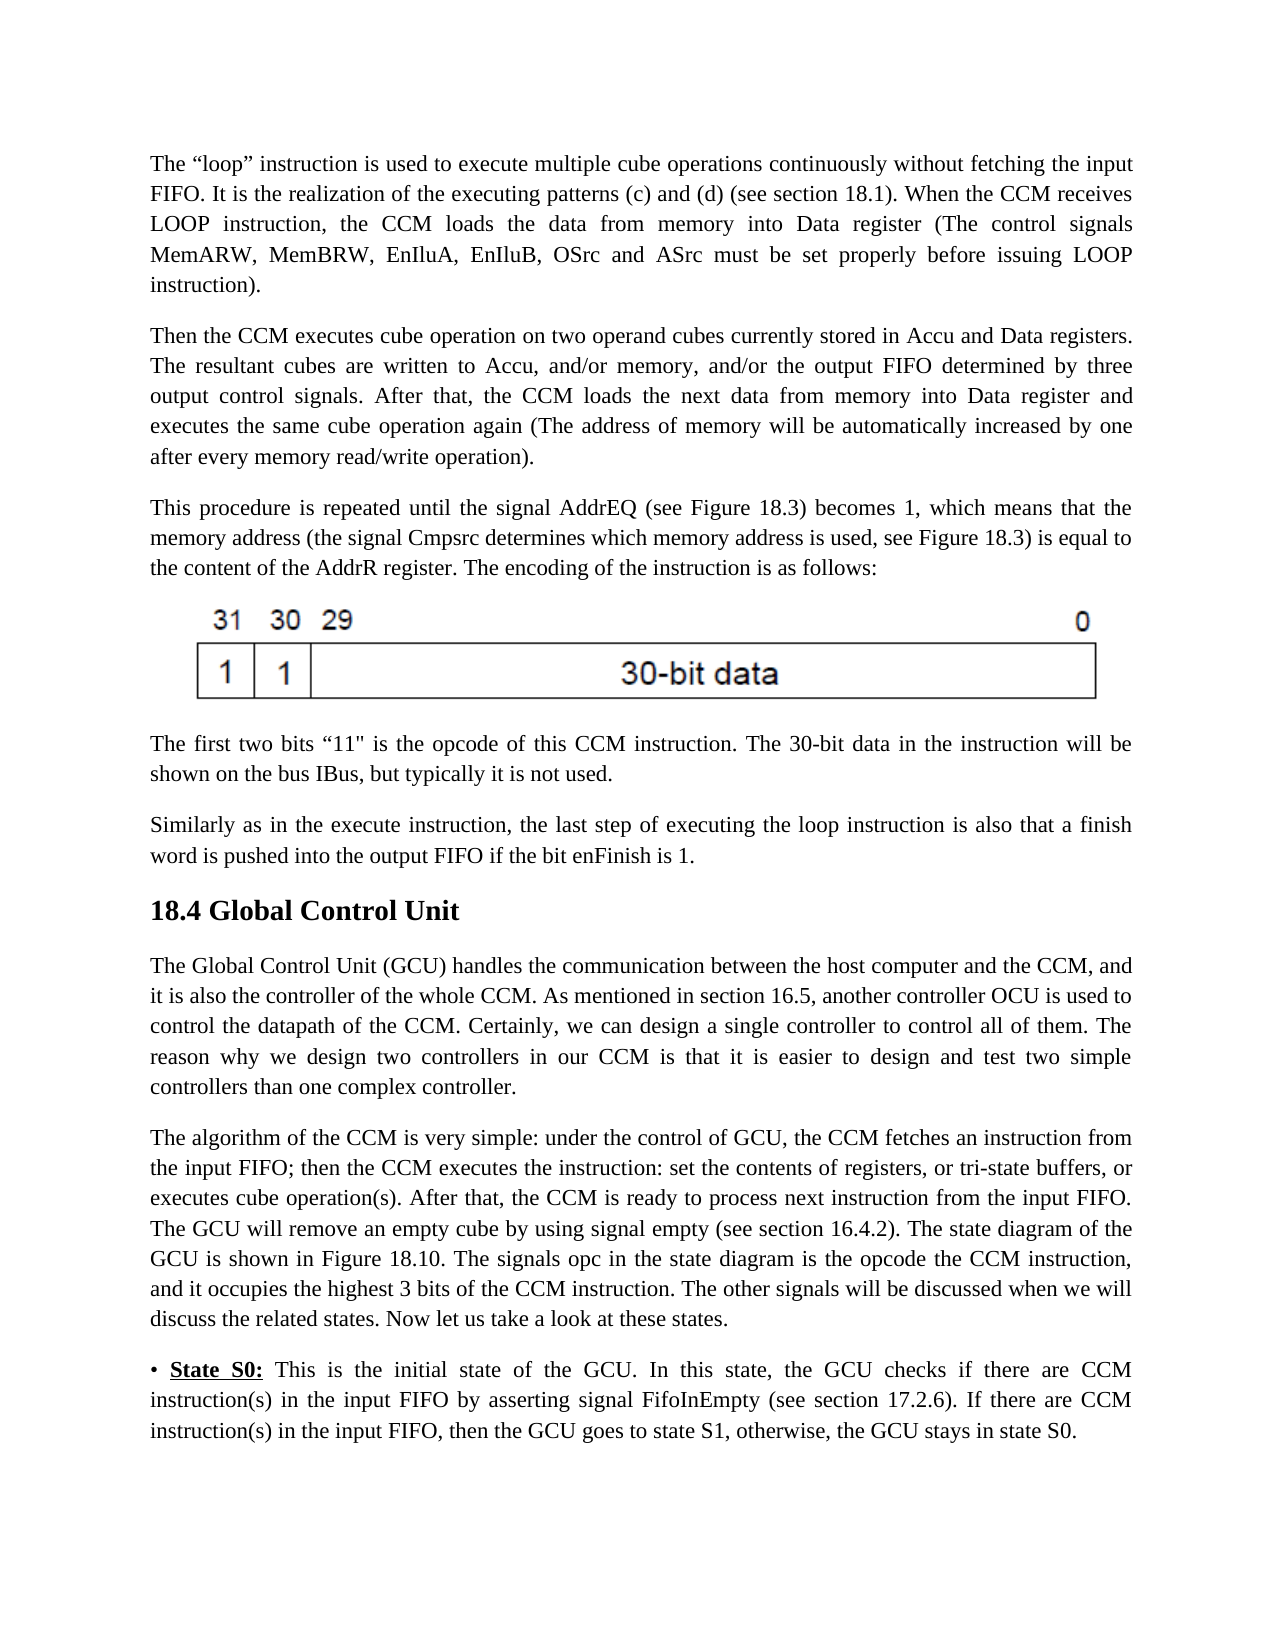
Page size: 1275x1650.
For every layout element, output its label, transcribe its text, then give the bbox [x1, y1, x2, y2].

text The “loop” instruction is used to execute multiple cube operations continuously without fetching the input FIFO. It is the realization of the executing patterns (c) and (d) (see section 18.1). When the CCM receives LOOP instruction, the CCM loads the data from memory into Data register (The control signals MemARW, MemBRW, EnIluA, EnIluB, OSrc and ASrc must be set properly before issuing LOOP instruction). [150, 150, 1134, 297]
text The Global Control Unit (GCU) handles the communication between the host computer and the CCM, and it is also the controller of the whole CCM. As mentioned in section 16.5, another controller OCU is used to control the datapath of the CCM. Certainly, we can design a single controller to control all of them. The reason why we design two controllers in our CCM is that it is easier to design and test two simple controllers than one complex controller. [150, 952, 1134, 1099]
text 18.4 Global Control Unit [150, 893, 1134, 926]
text This procedure is repeated until the signal AddrEQ (see Figure 18.3) becomes 1, which means that the memory address (the signal Cmpsrc determines which memory address is used, see Figure 18.3) is equal to the content of the AddrR register. The encoding of the instruction is as follows: [150, 494, 1134, 581]
text • State S0: This is the initial state of the GCU. In this state, the GCU checks if there are CCM instruction(s) in the input FIFO by asserting signal FifoInEmpty (see section 17.2.6). If there are CCM instruction(s) in the input FIFO, then the GCU goes to state S1, otherwise, the GCU stays in state S0. [150, 1356, 1134, 1443]
text The algorithm of the CCM is very simple: under the control of GCU, the CCM fetches an instruction from the input FIFO; then the CCM executes the instruction: set the contents of registers, or tri-state buffers, or executes cube operation(s). After that, the CCM is ready to process next instruction from the input FIFO. The GCU will remove an empty cube by using signal empty (see section 16.4.2). The state diagram of the GCU is shown in Figure 18.10. The signals opc in the state diagram is the opcode the CCM instruction, and it occupies the highest 3 bits of the CCM instruction. The other signals will be discussed when we will discuss the related states. Now let us take a look at these states. [150, 1124, 1134, 1332]
text Then the CCM executes cube operation on two operand cubes currently stored in Accu and Data registers. The resultant cubes are written to Accu, and/or memory, and/or the output FIFO determined by three output control signals. After that, the CCM loads the next data from memory into Data register and executes the same cube operation again (The address of memory will be automatically increased by one after every memory read/write operation). [150, 322, 1134, 469]
text The first two bits “11" is the opcode of this CCM instruction. The 30-bit data in the instruction will be shown on the bus IBus, but typically it is not used. [150, 730, 1134, 787]
text Similarly as in the execute instruction, the last step of executing the loop instruction is also that a finish word is pushed into the output FIFO if the bit enFinish is 1. [150, 811, 1134, 868]
